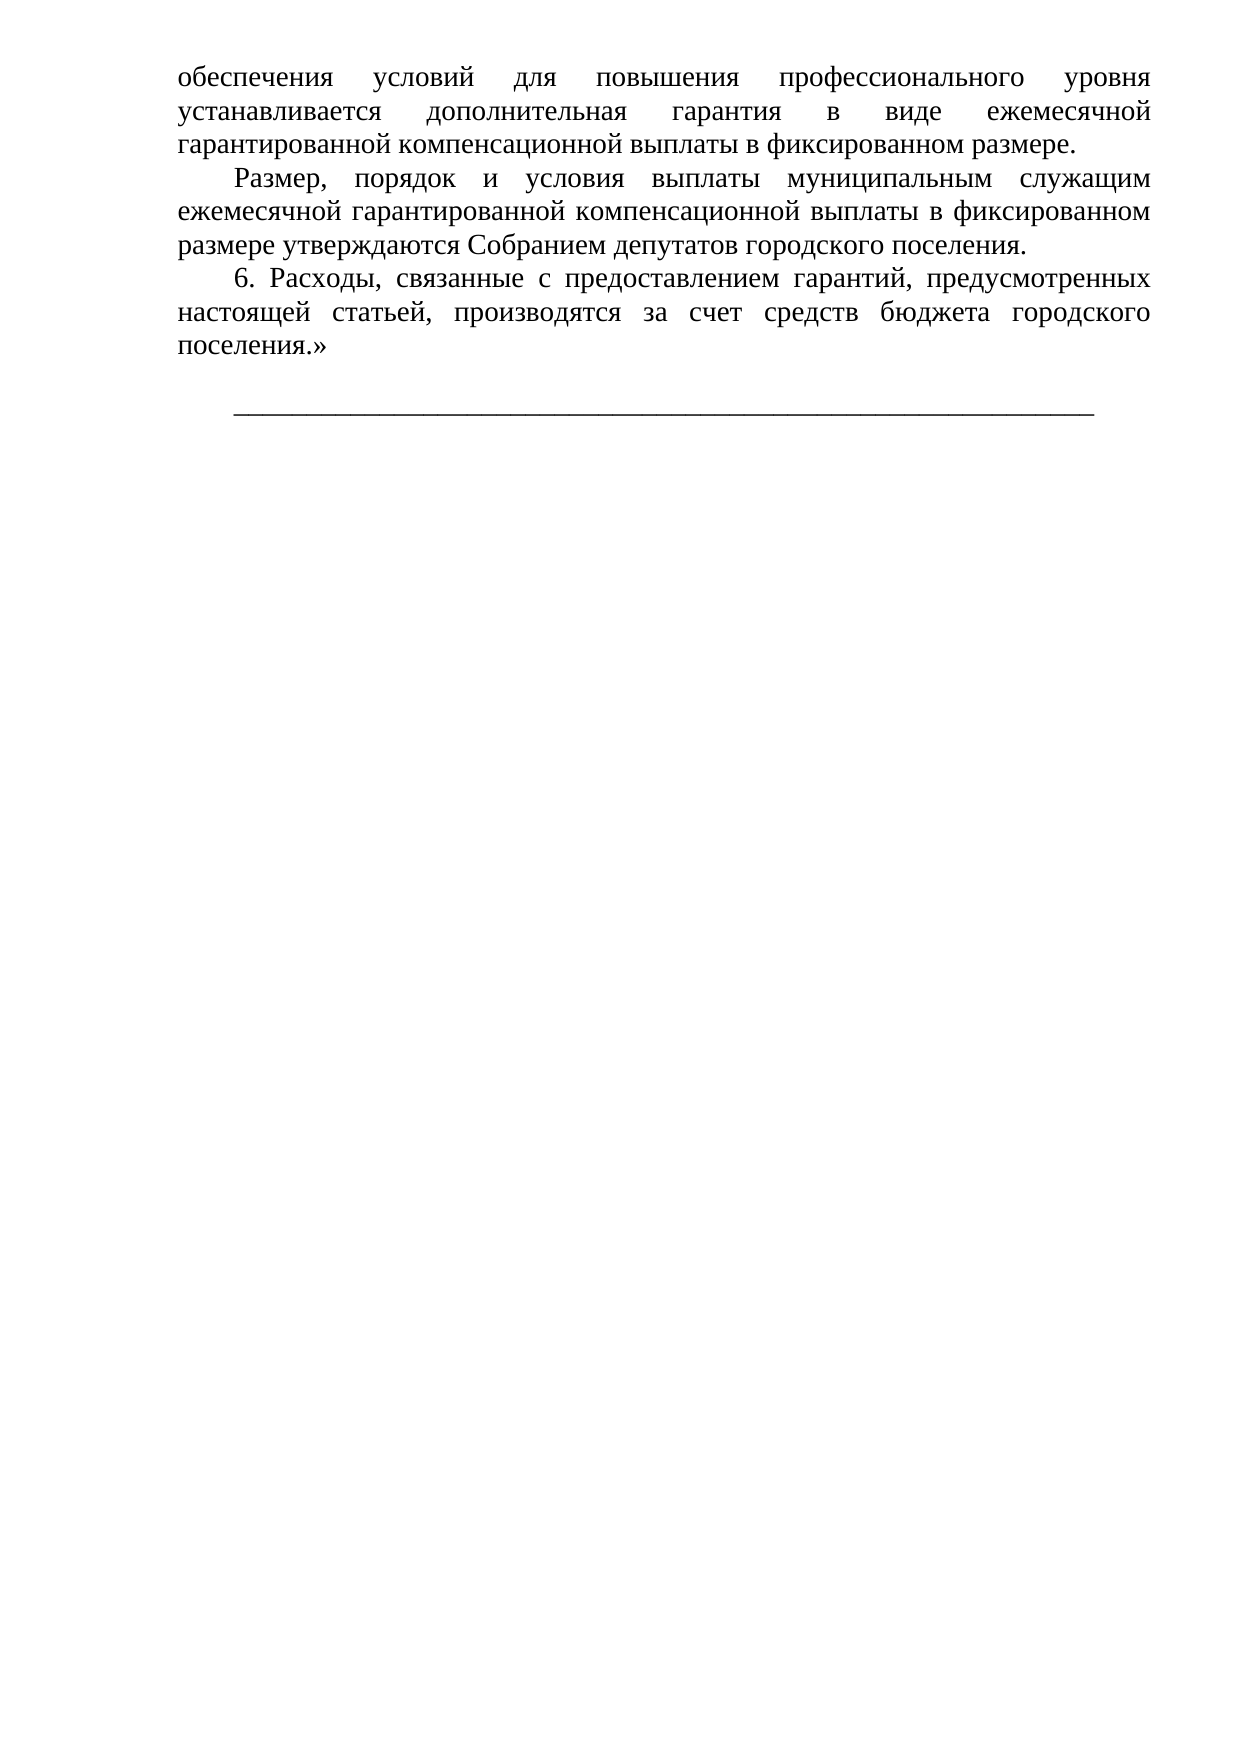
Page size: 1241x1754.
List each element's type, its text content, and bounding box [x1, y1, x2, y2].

text Размер, порядок и условия выплаты муниципальным служащим ежемесячной гарантированной компенсационной выплаты в фиксированном размере утверждаются Собранием депутатов городского поселения. [177, 160, 1152, 260]
text 6. Расходы, связанные с предоставлением гарантий, предусмотренных настоящей статьей, производятся за счет средств бюджета городского поселения.» [177, 260, 1152, 361]
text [177, 59, 1152, 160]
text ___________________________________________________________ [177, 385, 1152, 418]
